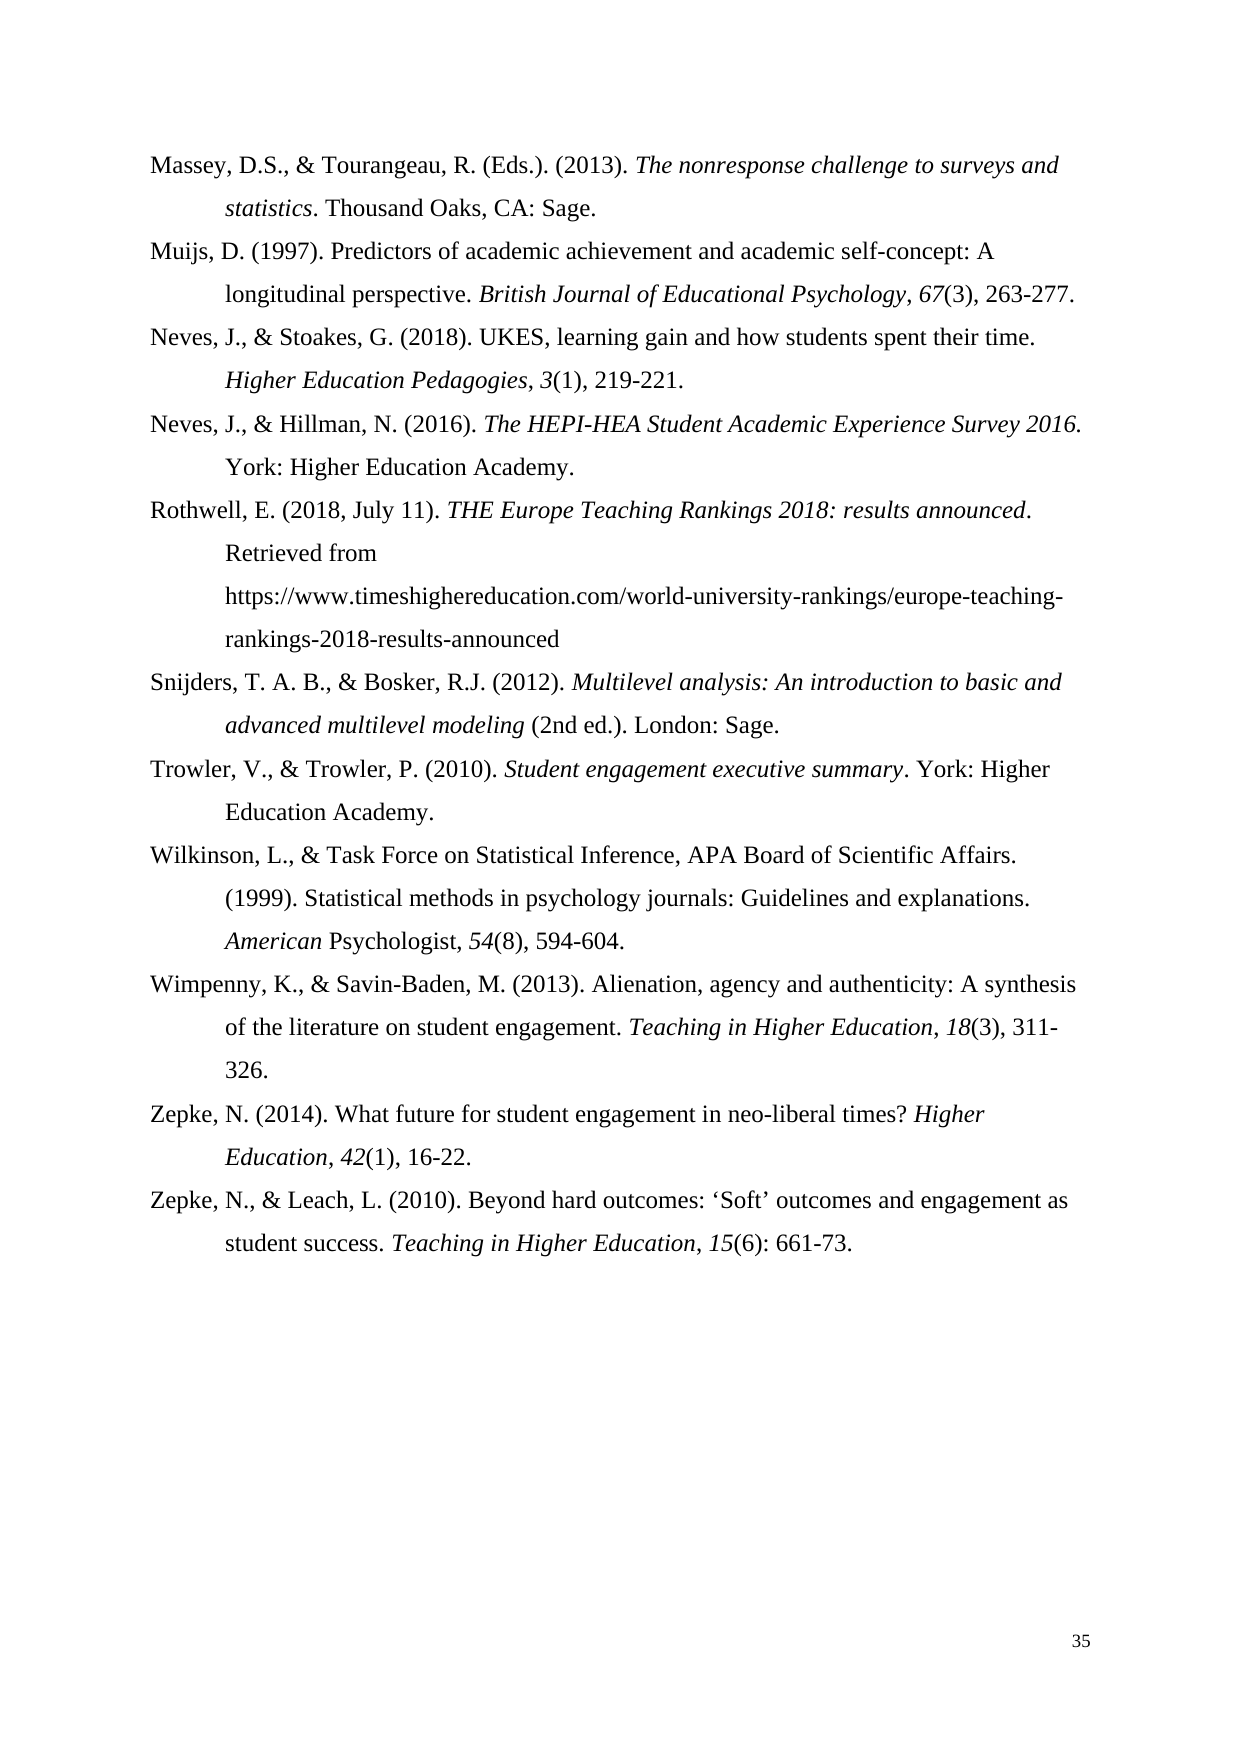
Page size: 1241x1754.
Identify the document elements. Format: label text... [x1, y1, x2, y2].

text Neves, J., & Stoakes, G. (2018). UKES, learning gain and how students spent their time. Higher Education Pedagogies, 3(1), 219-221. [150, 322, 1090, 394]
text Muijs, D. (1997). Predictors of academic achievement and academic self-concept: A longitudinal perspective. British Journal of Educational Psychology, 67(3), 263-277. [150, 236, 1090, 308]
text Neves, J., & Hillman, N. (2016). The HEPI-HEA Student Academic Experience Survey 2016. York: Higher Education Academy. [150, 409, 1090, 481]
text Trowler, V., & Trowler, P. (2010). Student engagement executive summary. York: Higher Education Academy. [150, 754, 1090, 826]
text Massey, D.S., & Tourangeau, R. (Eds.). (2013). The nonresponse challenge to surveys and statistics. Thousand Oaks, CA: Sage. [150, 150, 1090, 222]
text Wimpenny, K., & Savin-Baden, M. (2013). Alienation, agency and authenticity: A synthesis of the literature on student engagement. Teaching in Higher Education, 18(3), 311-326. [150, 969, 1090, 1084]
text Rothwell, E. (2018, July 11). THE Europe Teaching Rankings 2018: results announced. Retrieved from https://www.timeshighereducation.com/world-university-rankings/europe-teaching-rankings-2018-results-announced [150, 495, 1090, 653]
text Zepke, N. (2014). What future for student engagement in neo-liberal times? Higher Education, 42(1), 16-22. [150, 1099, 1090, 1171]
text Wilkinson, L., & Task Force on Statistical Inference, APA Board of Scientific Affairs. (1999). Statistical methods in psychology journals: Guidelines and explanations. American Psychologist, 54(8), 594-604. [150, 840, 1090, 955]
text Snijders, T. A. B., & Bosker, R.J. (2012). Multilevel analysis: An introduction to basic and advanced multilevel modeling (2nd ed.). London: Sage. [150, 667, 1090, 739]
text Zepke, N., & Leach, L. (2010). Beyond hard outcomes: ‘Soft’ outcomes and engagement as student success. Teaching in Higher Education, 15(6): 661-73. [150, 1185, 1090, 1257]
